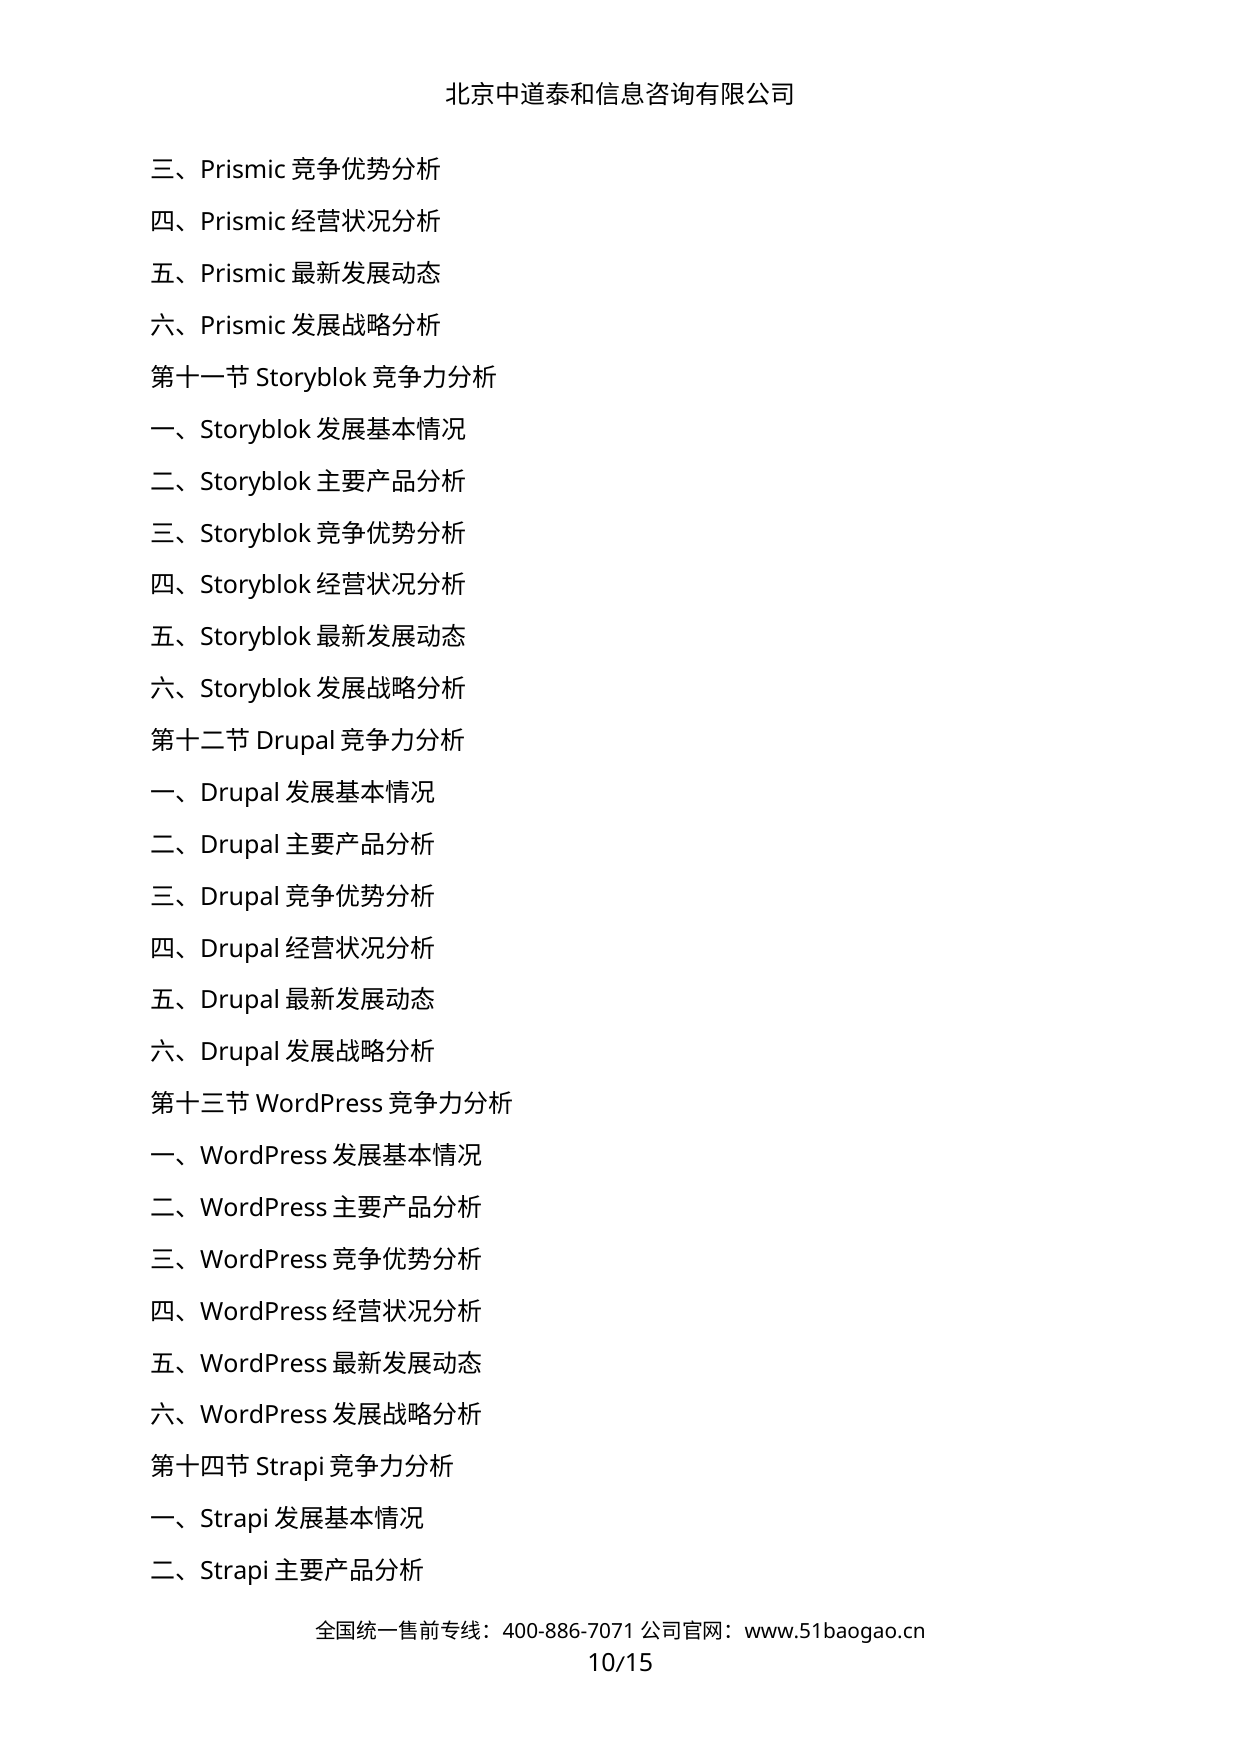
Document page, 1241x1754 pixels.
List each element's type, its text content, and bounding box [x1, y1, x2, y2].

text 二、Storyblok主要产品分析 [150, 461, 1090, 497]
text 四、Drupal经营状况分析 [150, 928, 1090, 964]
text 二、Strapi主要产品分析 [150, 1551, 1090, 1587]
text 第十三节 WordPress竞争力分析 [150, 1084, 1090, 1120]
text 第十四节 Strapi竞争力分析 [150, 1447, 1090, 1483]
text 五、Drupal最新发展动态 [150, 980, 1090, 1016]
text 一、WordPress发展基本情况 [150, 1136, 1090, 1172]
text 一、Storyblok发展基本情况 [150, 409, 1090, 446]
text 六、WordPress发展战略分析 [150, 1395, 1090, 1431]
text 二、Drupal主要产品分析 [150, 824, 1090, 861]
text 五、WordPress最新发展动态 [150, 1343, 1090, 1379]
text 三、WordPress竞争优势分析 [150, 1239, 1090, 1276]
text 一、Drupal发展基本情况 [150, 772, 1090, 809]
text 六、Prismic发展战略分析 [150, 306, 1090, 342]
text 一、Strapi发展基本情况 [150, 1499, 1090, 1535]
text 六、Storyblok发展战略分析 [150, 669, 1090, 705]
text 六、Drupal发展战略分析 [150, 1032, 1090, 1068]
text 四、Storyblok经营状况分析 [150, 565, 1090, 601]
text 三、Prismic竞争优势分析 [150, 150, 1090, 186]
text 三、Storyblok竞争优势分析 [150, 513, 1090, 549]
text 第十一节 Storyblok竞争力分析 [150, 357, 1090, 394]
text 二、WordPress主要产品分析 [150, 1187, 1090, 1224]
text 四、WordPress经营状况分析 [150, 1291, 1090, 1327]
text 五、Prismic最新发展动态 [150, 254, 1090, 290]
text 三、Drupal竞争优势分析 [150, 876, 1090, 912]
text 第十二节 Drupal竞争力分析 [150, 721, 1090, 757]
text 五、Storyblok最新发展动态 [150, 617, 1090, 653]
text 四、Prismic经营状况分析 [150, 202, 1090, 238]
